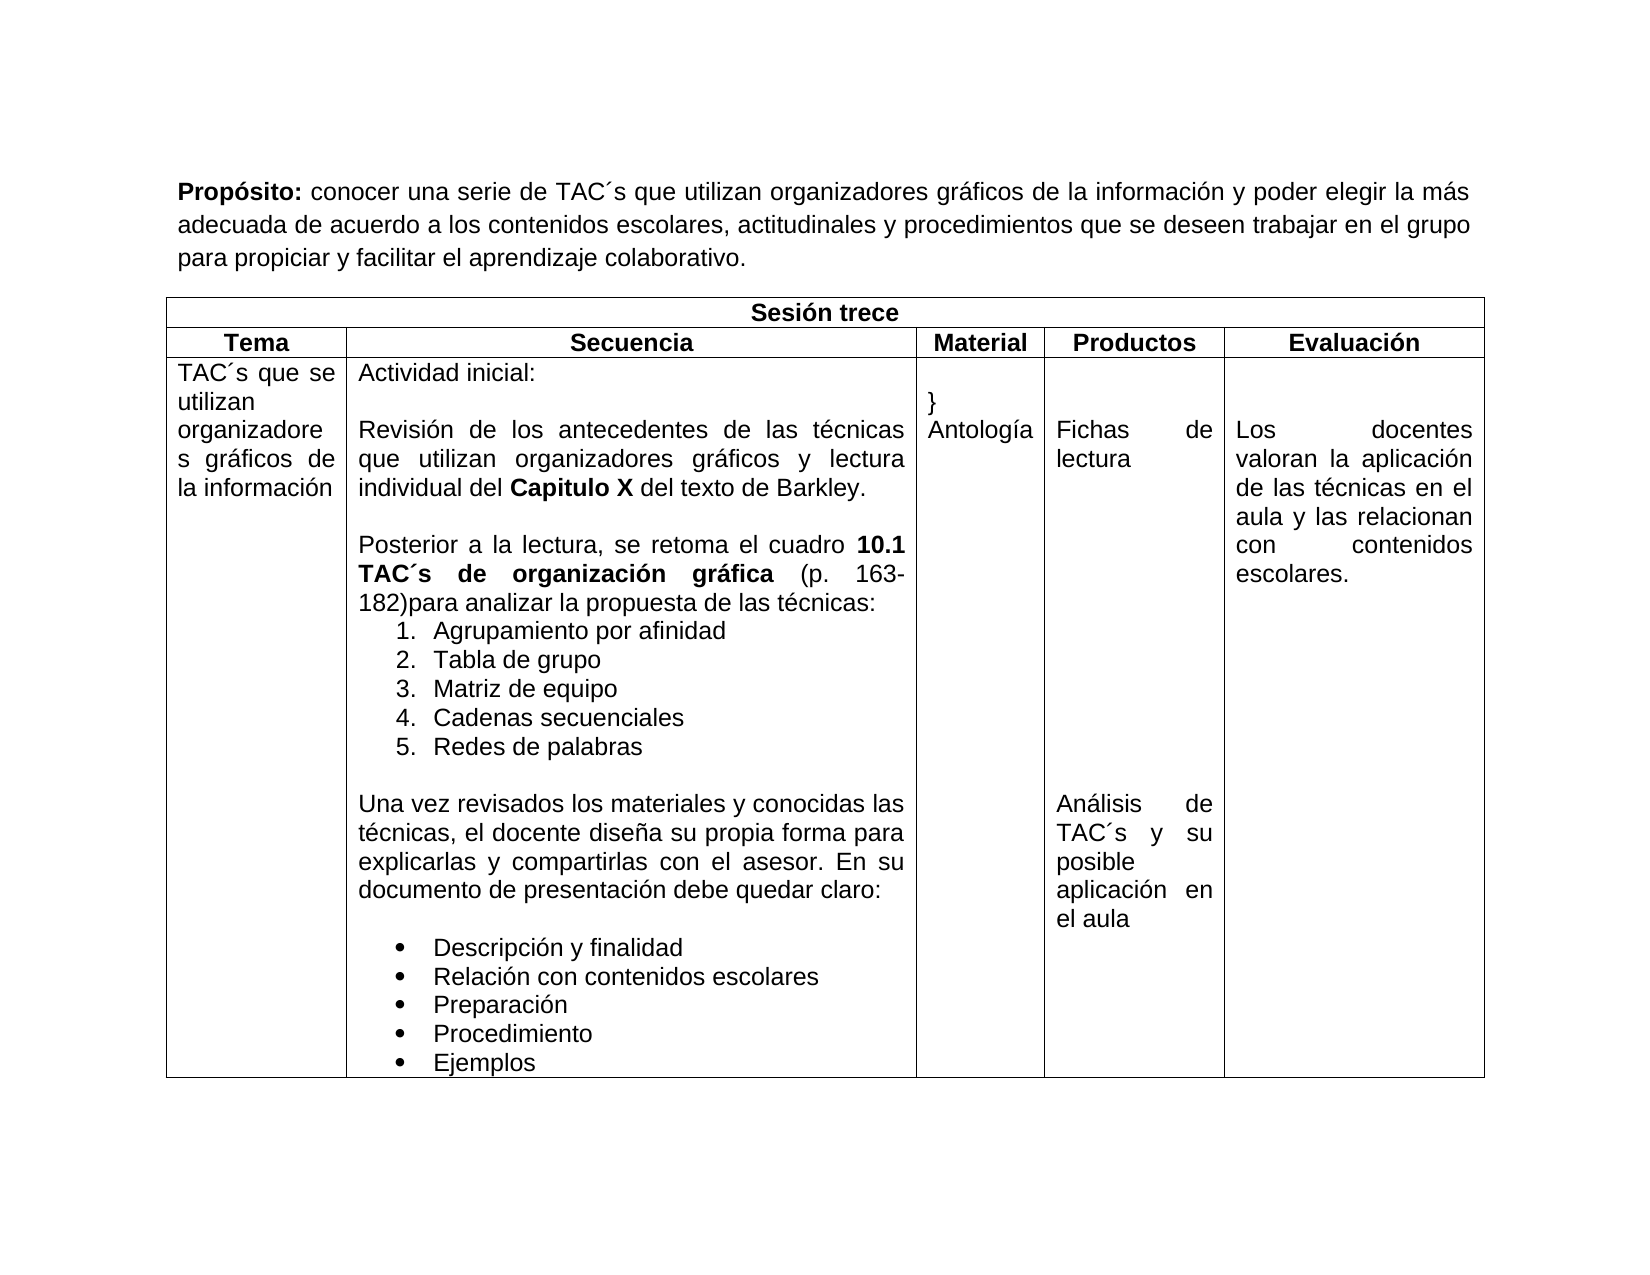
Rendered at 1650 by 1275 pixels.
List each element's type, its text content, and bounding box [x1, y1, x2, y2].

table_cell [347, 358, 916, 1077]
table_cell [1225, 358, 1484, 1077]
text Propósito: conocer una serie de TAC´s que utilizan organizadores gráficos de la información y poder elegir la más adecuada de acuerdo a los contenidos escolares, actitudinales y procedimientos que se deseen trabajar en el grupo para propiciar y facilitar el aprendizaje colaborativo. [177, 177, 1473, 272]
table_cell Tema [167, 328, 346, 357]
table_cell Material [917, 328, 1044, 357]
table_cell Evaluación [1225, 328, 1484, 357]
table_header Sesión trece [167, 298, 1484, 327]
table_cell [167, 358, 346, 1077]
table_cell Secuencia [347, 328, 916, 357]
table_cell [1045, 358, 1224, 1077]
table_cell Productos [1045, 328, 1224, 357]
table_cell } Antología [917, 358, 1044, 1077]
